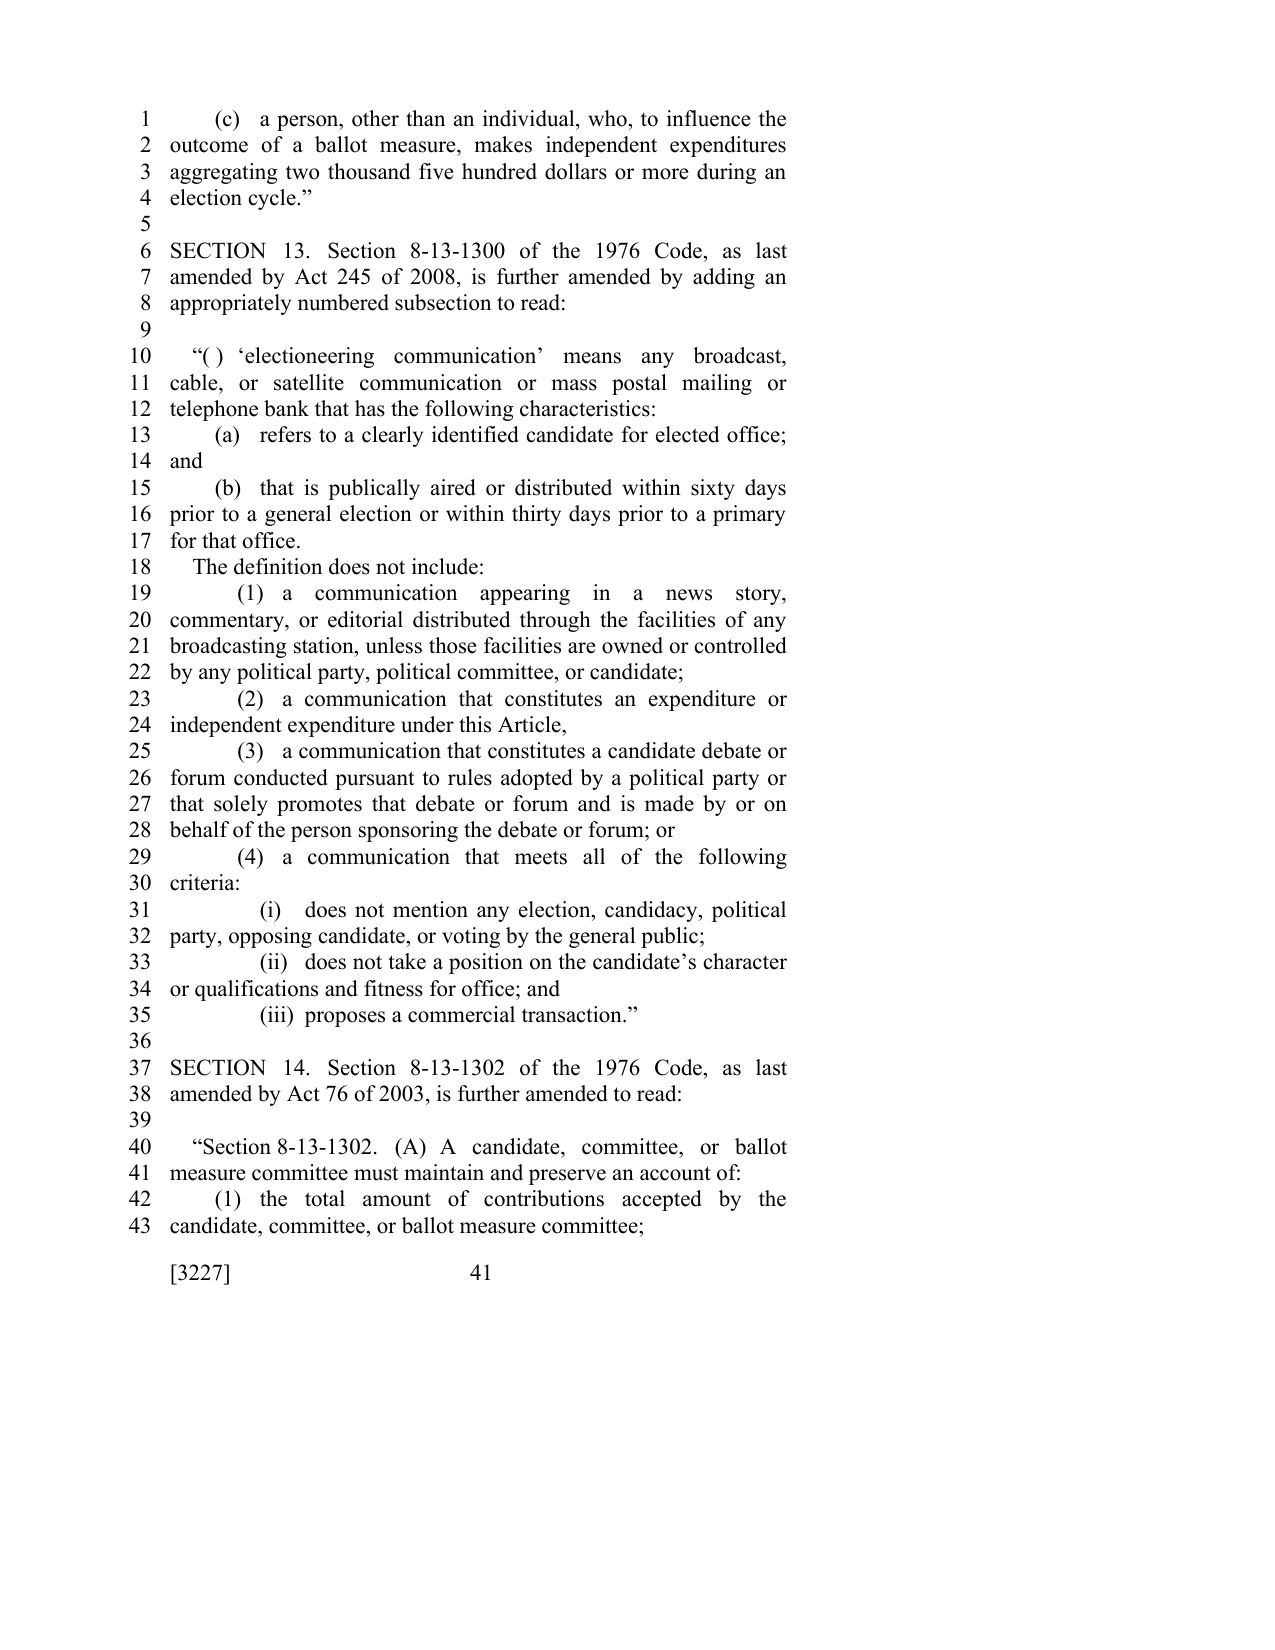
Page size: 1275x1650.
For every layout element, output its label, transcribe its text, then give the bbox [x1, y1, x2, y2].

text (4) a communication that meets all of the following criteria: [169, 843, 787, 896]
text (2) a communication that constitutes an expenditure or independent expenditure under this Article, [169, 685, 787, 737]
text SECTION 14. Section 8-13-1302 of the 1976 Code, as last amended by Act 76 of 2003, is further amended to read: [169, 1054, 787, 1106]
text (b) that is publically aired or distributed within sixty days prior to a general election or within thirty days prior to a primary for that office. [169, 474, 787, 553]
text (ii) does not take a position on the candidate’s character or qualifications and fitness for office; and [169, 948, 787, 1001]
text (1) a communication appearing in a news story, commentary, or editorial distributed through the facilities of any broadcasting station, unless those facilities are owned or controlled by any political party, political committee, or candidate; [169, 579, 787, 685]
text SECTION 13. Section 8-13-1300 of the 1976 Code, as last amended by Act 245 of 2008, is further amended by adding an appropriately numbered subsection to read: [169, 237, 787, 316]
text (3) a communication that constitutes a candidate debate or forum conducted pursuant to rules adopted by a political party or that solely promotes that debate or forum and is made by or on behalf of the person sponsoring the debate or forum; or [169, 737, 787, 843]
text (i) does not mention any election, candidacy, political party, opposing candidate, or voting by the general public; [169, 896, 787, 948]
text The definition does not include: [169, 553, 787, 579]
text (a) refers to a clearly identified candidate for elected office; and [169, 421, 787, 474]
text “Section 8-13-1302. (A) A candidate, committee, or ballot measure committee must maintain and preserve an account of: [169, 1133, 787, 1186]
text (iii) proposes a commercial transaction.” [169, 1001, 787, 1027]
text “( ) ‘electioneering communication’ means any broadcast, cable, or satellite communication or mass postal mailing or telephone bank that has the following characteristics: [169, 342, 787, 421]
text (c) a person, other than an individual, who, to influence the outcome of a ballot measure, makes independent expenditures aggregating two thousand five hundred dollars or more during an election cycle.” [169, 105, 787, 210]
text (1) the total amount of contributions accepted by the candidate, committee, or ballot measure committee; [169, 1186, 787, 1238]
